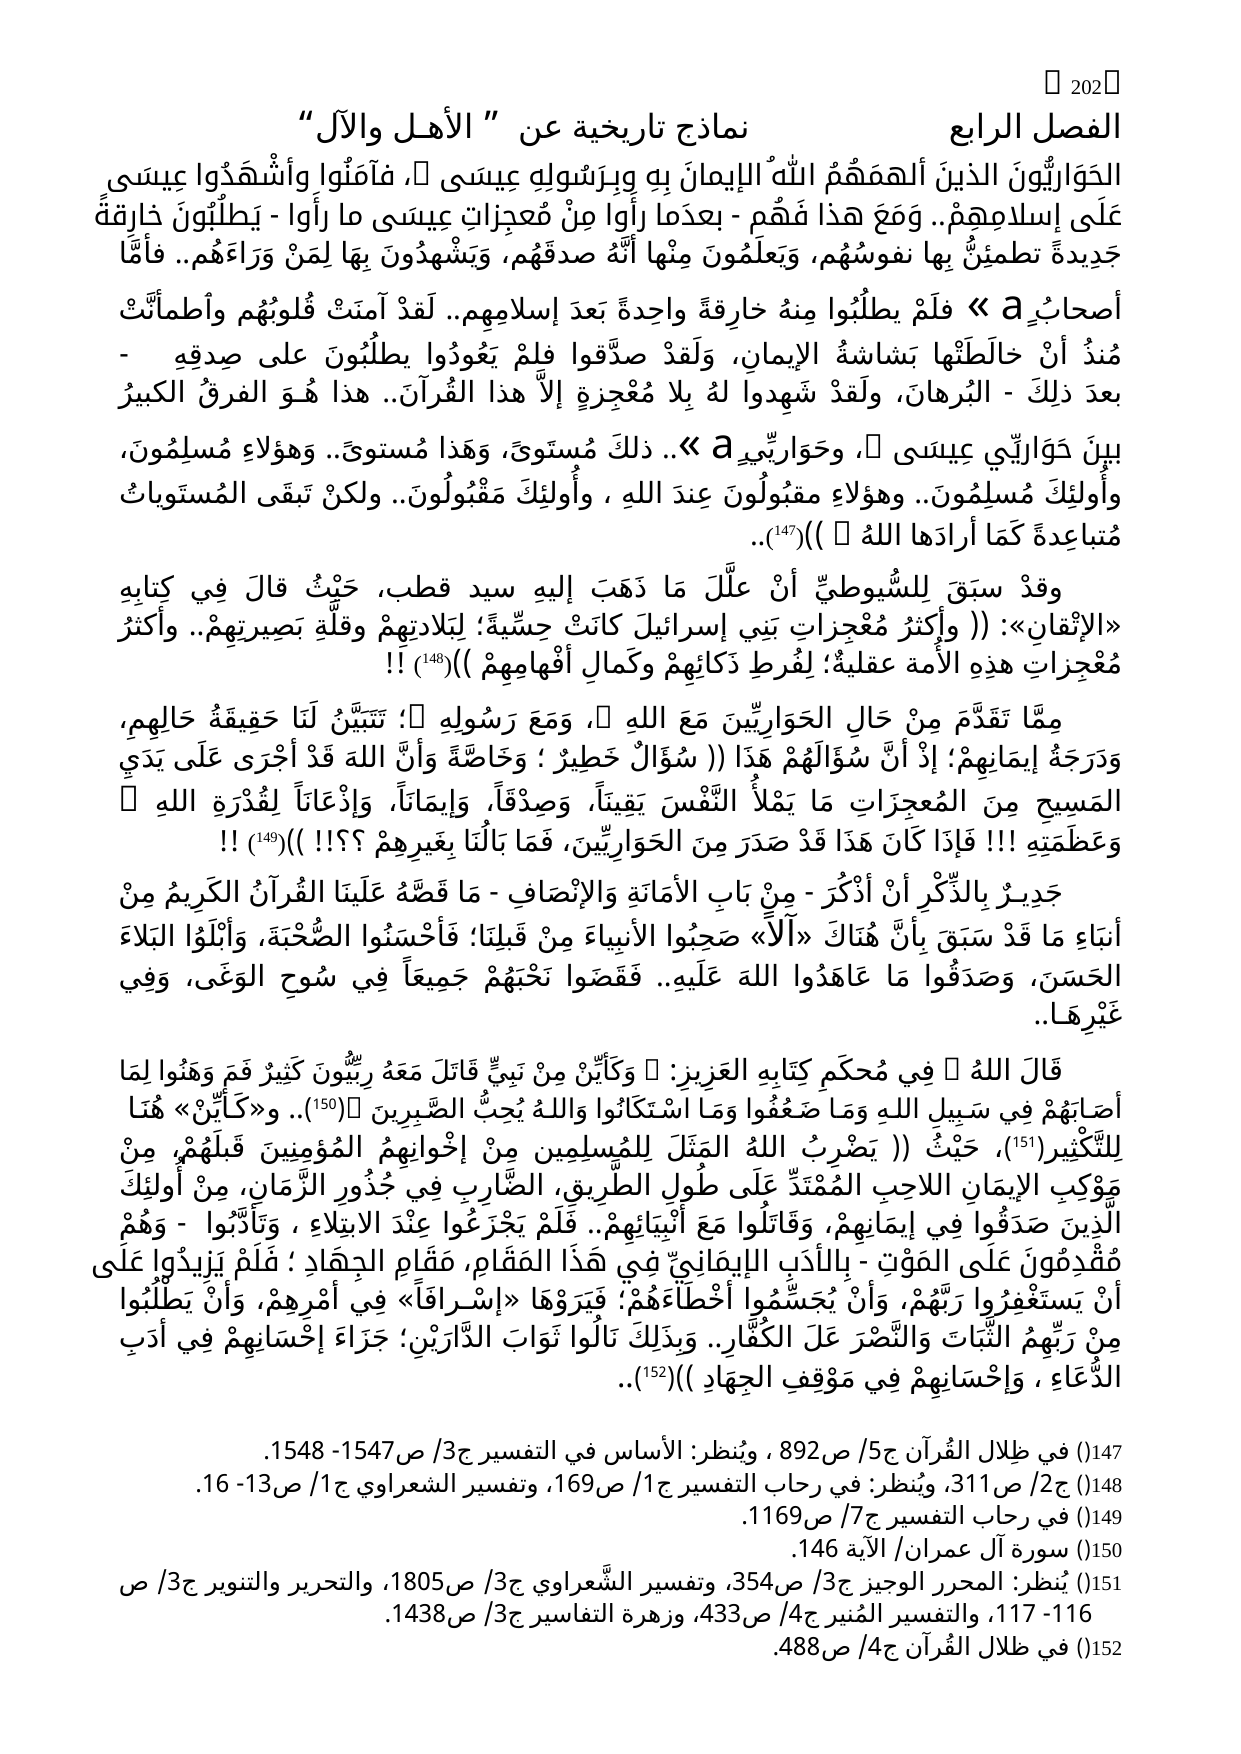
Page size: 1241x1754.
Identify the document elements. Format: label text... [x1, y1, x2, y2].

text قَالَ اللهُ  فِي مُحكَمِ كِتَابِهِ العَزِيزِ:  وَكَأيِّنْ مِنْ نَبِيٍّ قَاتَلَ مَعَهُ رِبِّيُّونَ كَثِيرٌ فَمَ وَهَنُوا لِمَا أصَابَهُمْ فِي سَبِيلِ اللهِ وَمَا ضَعُفُوا وَمَا اسْتَكَانُوا وَاللهُ يُحِبُّ الصَّبِرِينَ ().. و«كَأيِّنْ» هُنَا لِلتَّكْثِير()، حَيْثُ (( يَضْرِبُ اللهُ المَثَلَ لِلمُسلِمِين مِنْ إخْوانِهِمُ المُؤمِنِينَ قَبلَهُمْ، مِنْ مَوْكِبِ الإيمَانِ اللاحِبِ المُمْتَدِّ عَلَى طُولِ الطَّرِيقِ، الضَّارِبِ فِي جُذُورِ الزَّمَانِ، مِنْ أُولئِكَ الَّذِينَ صَدَقُوا فِي إيمَانِهِمْ، وَقَاتَلُوا مَعَ أنْبِيَائِهِمْ.. فَلَمْ يَجْزَعُوا عِنْدَ الابتِلاءِ ، وَتَأدَّبُوا - وَهُمْ مُقْدِمُونَ عَلَى المَوْتِ - بِالأدَبِ الإيمَانِيِّ فِي هَذَا المَقَامِ، مَقَامِ الجِهَادِ ؛ فَلَمْ يَزِيدُوا عَلَى أنْ يَستَغْفِرُوا رَبَّهُمْ، وَأنْ يُجَسِّمُوا أخْطَاءَهُمْ؛ فَيَرَوْهَا «إسْـرافَاً» فِي أمْرِهِمْ، وَأنْ يَطْلُبُوا مِنْ رَبِّهِمُ الثَّبَاتَ وَالنَّصْرَ عَلَ الكُفَّارِ.. وَبِذَلِكَ نَالُوا ثَوَابَ الدَّارَيْنِ؛ جَزَاءَ إحْسَانِهِمْ فِي أدَبِ الدُّعَاءِ ، وَإحْسَانِهِمْ فِي مَوْقِفِ الجِهَادِ ))().. [118, 1049, 1122, 1400]
text وقدْ سبَقَ لِلسُّيوطيِّ أنْ علَّلَ مَا ذَهَبَ إليهِ سيد قطب، حَيْثُ قالَ فِي كِتابِهِ «الإتْقانِ»: (( وأكثرُ مُعْجِزاتِ بَنِي إسرائيلَ كانَتْ حِسِّيةً؛ لِبَلادتِهِمْ وقلَّةِ بَصِيرتِهِمْ.. وأكثرُ مُعْجِزاتِ هذِهِ الأُمة عقليةٌ؛ لِفُرطِ ذَكائِهِمْ وكَمالِ أفْهامِهِمْ ))() !! [118, 572, 1122, 686]
text مِمَّا تَقَدَّمَ مِنْ حَالِ الحَوَارِيِّينَ مَعَ اللهِ ، وَمَعَ رَسُولِهِ ؛ تَتَبَيَّنُ لَنَا حَقِيقَةُ حَالِهِمِ، وَدَرَجَةُ إيمَانِهِمْ؛ إذْ أنَّ سُؤَالَهُمْ هَذَا (( سُؤَالٌ خَطِيرٌ ؛ وَخَاصَّةً وَأنَّ اللهَ قَدْ أجْرَى عَلَى يَدَيِ المَسِيحِ مِنَ المُعجِزَاتِ مَا يَمْلأُ النَّفْسَ يَقِينَاً، وَصِدْقَاً، وَإيمَانَاً، وَإذْعَانَاً لِقُدْرَةِ اللهِ  وَعَظَمَتِهِ !!! فَإذَا كَانَ هَذَا قَدْ صَدَرَ مِنَ الحَوَارِيِّينَ، فَمَا بَالُنَا بِغَيرِهِمْ ؟؟!! ))() !! [118, 698, 1122, 864]
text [118, 155, 1122, 559]
text جَدِيـرٌ بِالذِّكْرِ أنْ أذْكُرَ - مِنْ بَابِ الأمَانَةِ وَالإنْصَافِ - مَا قَصَّهُ عَلَينَا القُرآنُ الكَرِيمُ مِنْ أنبَاءِ مَا قَدْ سَبَقَ بِأنَّ هُنَاكَ «آلاً» صَحِبُوا الأنبِياءَ مِنْ قَبلِنَا؛ فَأحْسَنُوا الصُّحْبَةَ، وَأبْلَوُا البَلاءَ الحَسَنَ، وَصَدَقُوا مَا عَاهَدُوا اللهَ عَلَيهِ.. فَقَضَوا نَحْبَهُمْ جَمِيعَاً فِي سُوحِ الوَغَى، وَفِي غَيْرِهَـا.. [118, 876, 1122, 1036]
